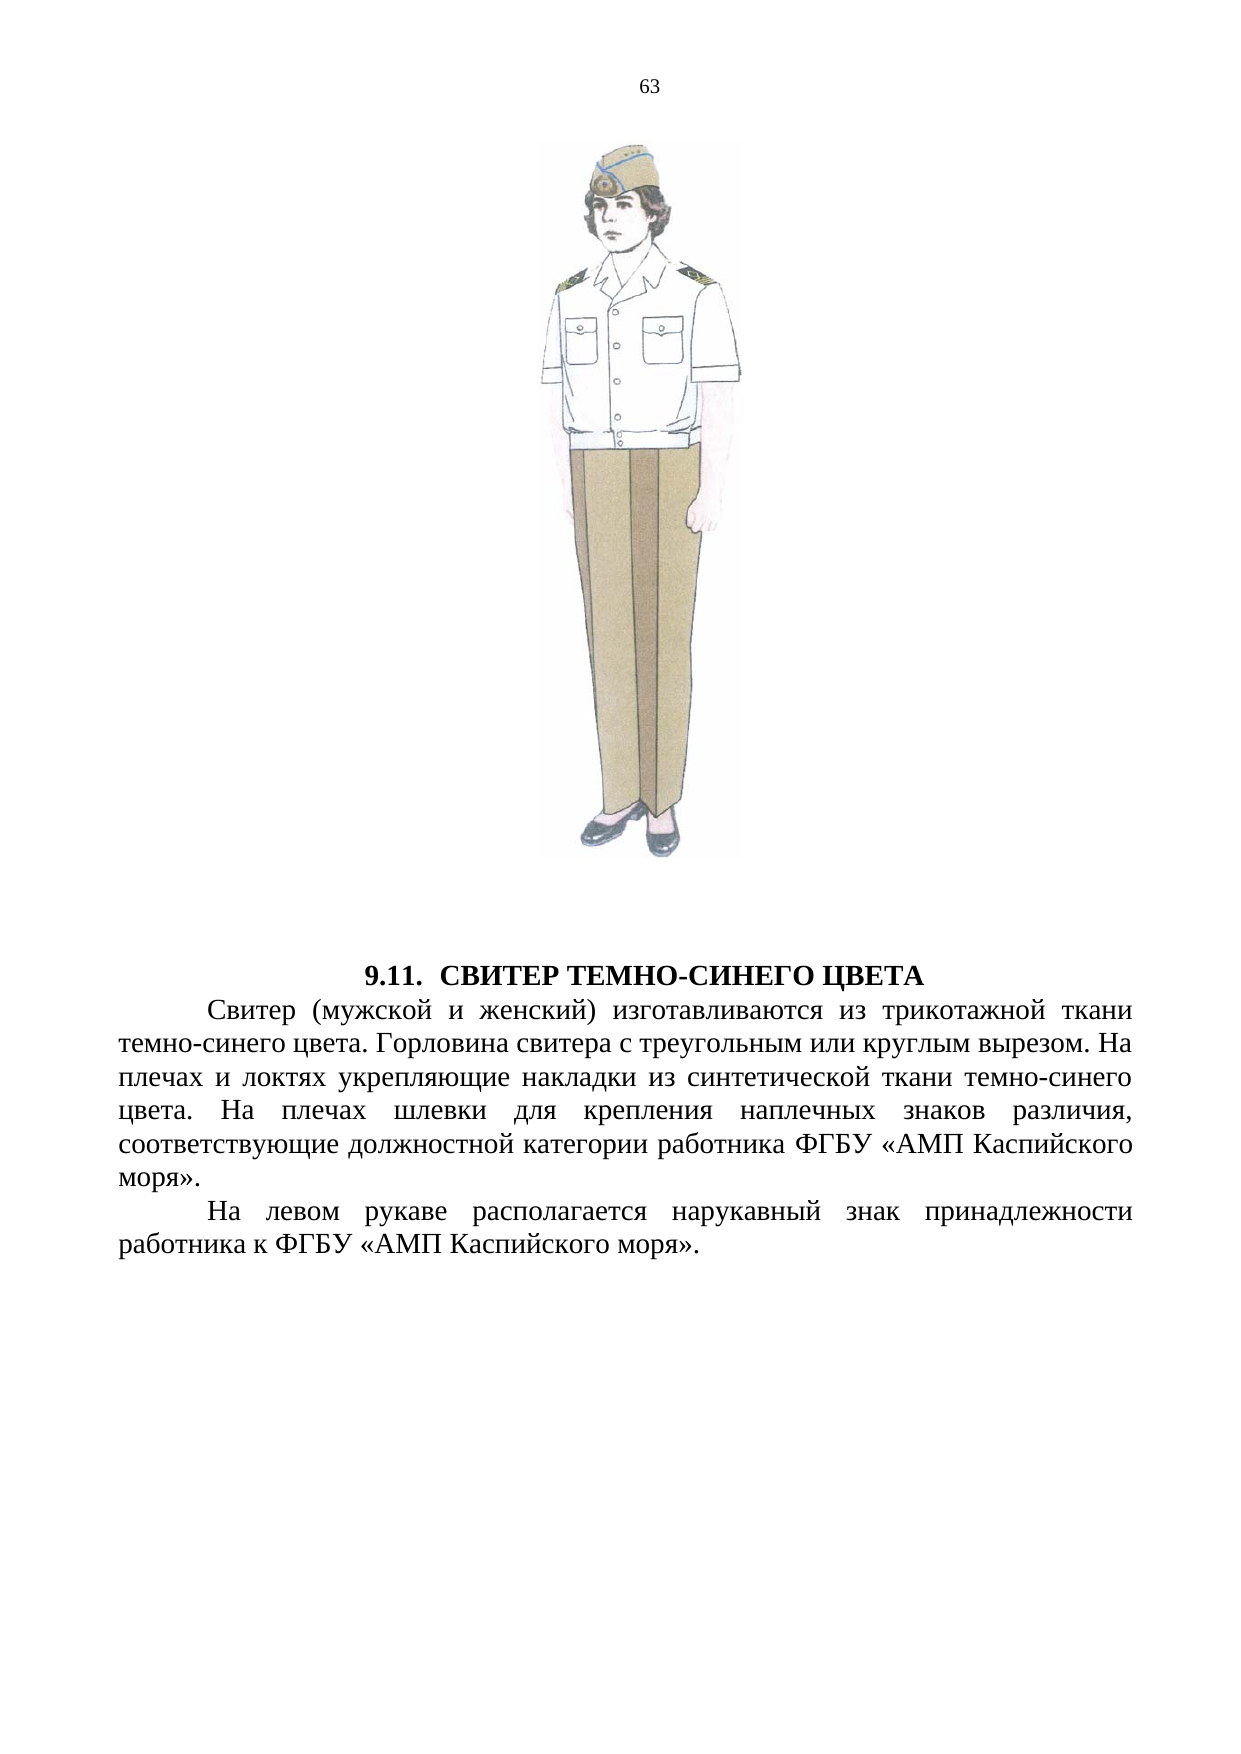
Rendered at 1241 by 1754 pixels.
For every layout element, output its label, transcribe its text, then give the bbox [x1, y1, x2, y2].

text На левом рукаве располагается нарукавный знак принадлежности работника к ФГБУ «АМП Каспийского моря». [118, 1193, 1133, 1260]
picture [537, 141, 744, 858]
text Свитер (мужской и женский) изготавливаются из трикотажной ткани темно-синего цвета. Горловина свитера с треугольным или круглым вырезом. На плечах и локтях укрепляющие накладки из синтетической ткани темно-синего цвета. На плечах шлевки для крепления наплечных знаков различия, соответствующие должностной категории работника ФГБУ «АМП Каспийского моря». [118, 992, 1133, 1193]
list СВИТЕР ТЕМНО-СИНЕГО ЦВЕТА [156, 958, 1133, 992]
